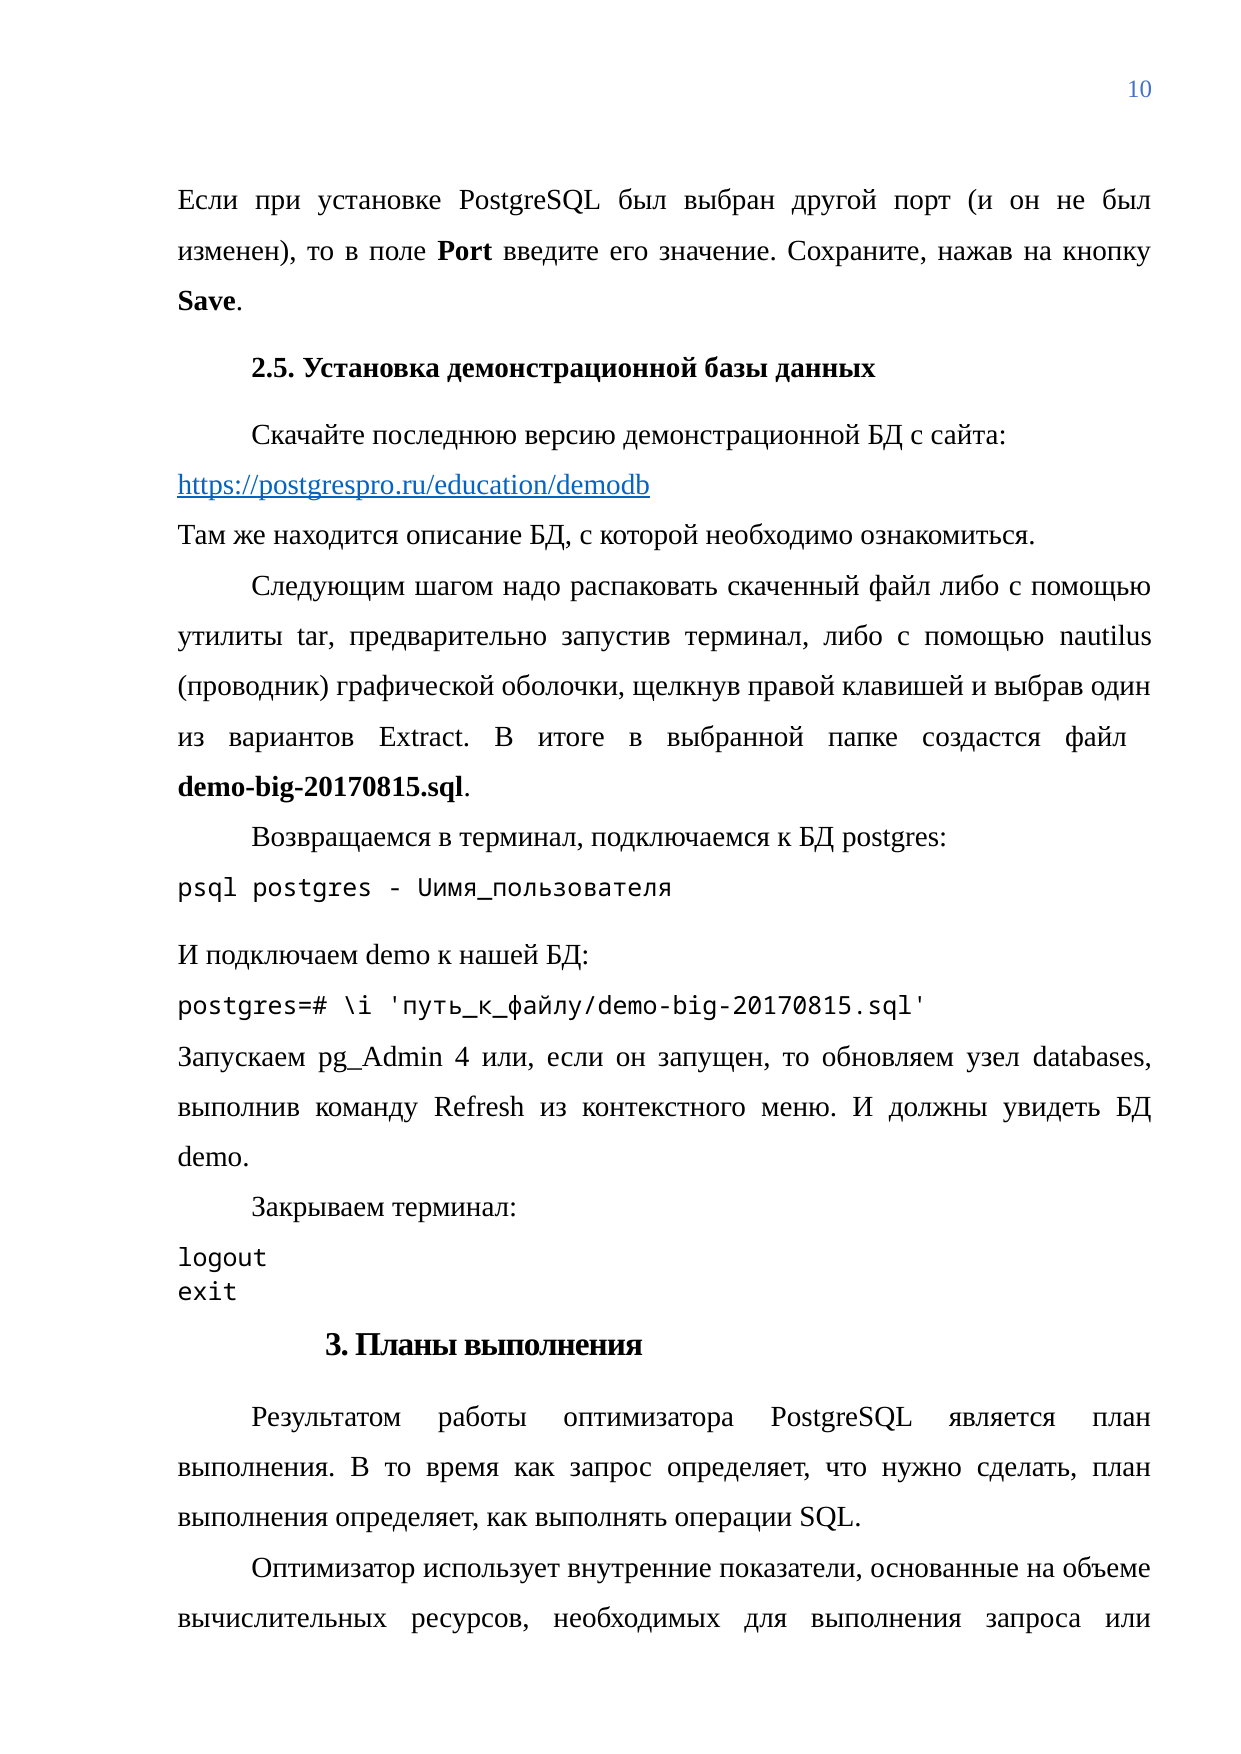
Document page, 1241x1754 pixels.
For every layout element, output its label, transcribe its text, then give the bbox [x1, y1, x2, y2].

text Результатом работы оптимизатора PostgreSQL является план выполнения. В то время как запрос определяет, что нужно сделать, план выполнения определяет, как выполнять операции SQL. [177, 1399, 1152, 1533]
text Если при установке PostgreSQL был выбран другой порт (и он не был изменен), то в поле Port введите его значение. Сохраните, нажав на кнопку Save. [177, 182, 1152, 316]
text Там же находится описание БД, с которой необходимо ознакомиться. [177, 517, 1152, 551]
text 2.5. Установка демонстрационной базы данных [177, 350, 1152, 383]
text logout [177, 1240, 1152, 1274]
text Скачайте последнюю версию демонстрационной БД с сайта: [177, 417, 1152, 450]
text И подключаем demo к нашей БД: [177, 937, 1152, 971]
text Возвращаемся в терминал, подключаемся к БД postgres: [177, 819, 1152, 853]
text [177, 1550, 1152, 1634]
text psql postgres - Uимя_пользователя [177, 870, 1152, 904]
text Следующим шагом надо распаковать скаченный файл либо с помощью утилиты tar, предварительно запустив терминал, либо с помощью nautilus (проводник) графической оболочки, щелкнув правой клавишей и выбрав один из вариантов Extract. В итоге в выбранной папке создастся файл demo-big-20170815.sql. [177, 568, 1152, 803]
text https://postgrespro.ru/education/demodb [177, 467, 1152, 501]
text Запускаем pg_Admin 4 или, если он запущен, то обновляем узел databases, выполнив команду Refresh из контекстного меню. И должны увидеть БД demo. [177, 1039, 1152, 1173]
text postgres=# \i 'путь_к_файлу/demo-big-20170815.sql' [177, 988, 1152, 1022]
text 3. Планы выполнения [177, 1325, 1152, 1363]
text exit [177, 1274, 1152, 1308]
text Закрываем терминал: [177, 1189, 1152, 1223]
